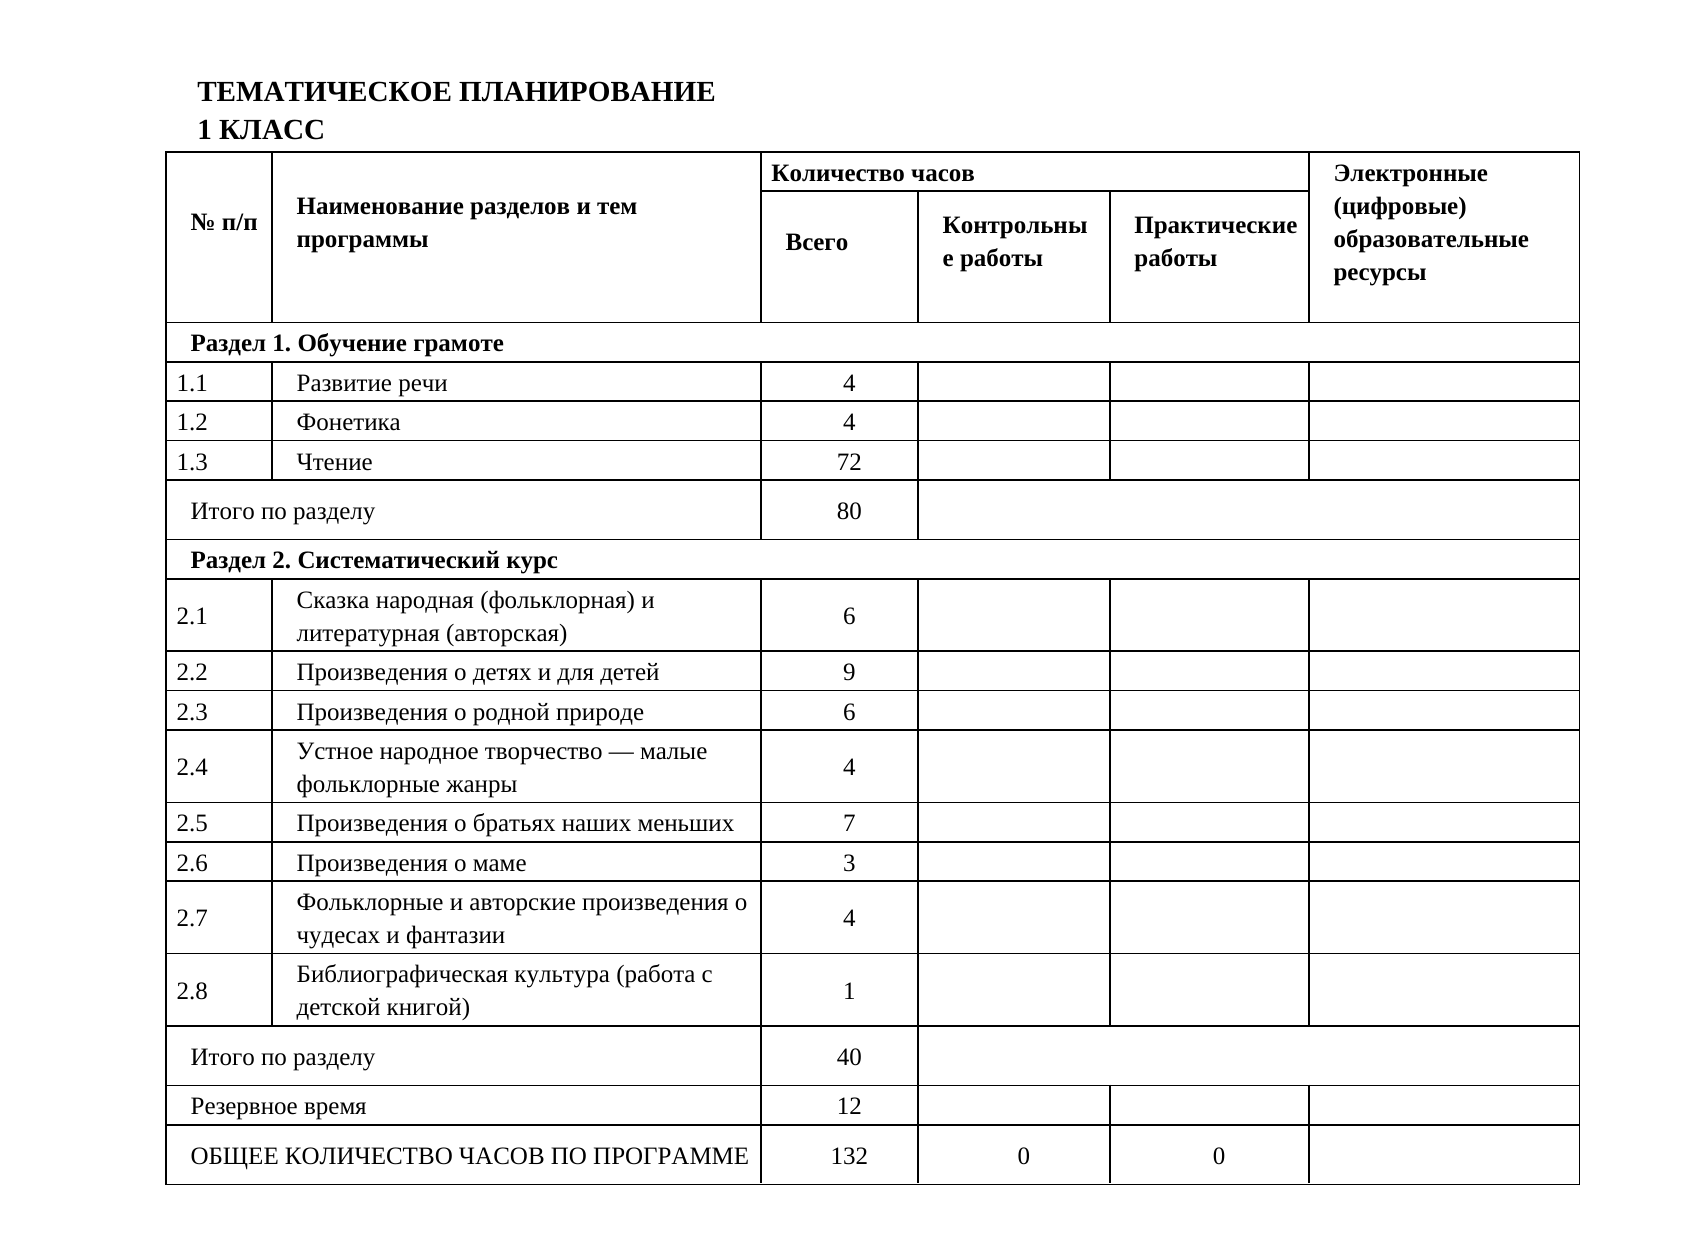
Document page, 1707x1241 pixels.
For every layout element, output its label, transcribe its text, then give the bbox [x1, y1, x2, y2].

table_cell [1310, 954, 1579, 1025]
table_cell Чтение [273, 441, 760, 479]
table_cell Контрольные работы [919, 192, 1109, 322]
table_cell [1310, 882, 1579, 953]
table_cell 1.3 [167, 441, 271, 479]
table_cell 2.6 [167, 843, 271, 880]
table_cell 4 [762, 363, 917, 400]
text 1 КЛАСС [190, 112, 1618, 146]
table_cell Устное народное творчество — малые фольклорные жанры [273, 731, 760, 802]
table_cell 132 [762, 1126, 917, 1183]
table_cell [1111, 731, 1308, 802]
table_cell [1310, 803, 1579, 841]
table_cell 9 [762, 652, 917, 690]
table_cell ОБЩЕЕ КОЛИЧЕСТВО ЧАСОВ ПО ПРОГРАММЕ [167, 1126, 760, 1183]
table_cell 1.1 [167, 363, 271, 400]
table_cell Библиографическая культура (работа с детской книгой) [273, 954, 760, 1025]
table_header Электронные (цифровые) образовательные ресурсы [1310, 153, 1579, 322]
table_header Количество часов [762, 153, 1308, 190]
table_cell [1111, 580, 1308, 650]
table_cell 2.5 [167, 803, 271, 841]
table_cell [1310, 580, 1579, 650]
table_cell Итого по разделу [167, 481, 760, 539]
table_cell [919, 954, 1109, 1025]
table_cell [919, 882, 1109, 953]
table_cell Сказка народная (фольклорная) и литературная (авторская) [273, 580, 760, 650]
table_cell 7 [762, 803, 917, 841]
table_cell [1310, 731, 1579, 802]
table_cell [1111, 803, 1308, 841]
table_cell [1111, 843, 1308, 880]
table_cell 80 [762, 481, 917, 539]
table_cell [919, 1086, 1109, 1124]
table_cell Фольклорные и авторские произведения о чудесах и фантазии [273, 882, 760, 953]
table_header № п/п [167, 153, 271, 322]
table_cell 1 [762, 954, 917, 1025]
table_cell 2.8 [167, 954, 271, 1025]
table_cell 0 [1111, 1126, 1308, 1183]
table_cell 4 [762, 402, 917, 440]
table_cell [919, 843, 1109, 880]
table_cell Итого по разделу [167, 1027, 760, 1084]
table_header Наименование разделов и тем программы [273, 153, 760, 322]
table_cell [1310, 691, 1579, 729]
table_cell [919, 441, 1109, 479]
table_cell [919, 691, 1109, 729]
table_cell [919, 580, 1109, 650]
table_cell 72 [762, 441, 917, 479]
table_cell [919, 731, 1109, 802]
table_cell 12 [762, 1086, 917, 1124]
table_cell [919, 402, 1109, 440]
table_cell 3 [762, 843, 917, 880]
table_cell Произведения о родной природе [273, 691, 760, 729]
table_cell [1310, 441, 1579, 479]
table_cell [919, 481, 1579, 539]
table_cell [919, 803, 1109, 841]
table_cell Раздел 2. Систематический курс [167, 540, 1579, 578]
table_cell Фонетика [273, 402, 760, 440]
table_cell [1111, 402, 1308, 440]
table_cell 2.1 [167, 580, 271, 650]
table_cell Резервное время [167, 1086, 760, 1124]
table_cell 2.4 [167, 731, 271, 802]
table_cell Всего [762, 192, 917, 322]
table_cell Произведения о братьях наших меньших [273, 803, 760, 841]
table_cell 4 [762, 731, 917, 802]
table_cell Раздел 1. Обучение грамоте [167, 323, 1579, 361]
table_cell 6 [762, 580, 917, 650]
table_cell Развитие речи [273, 363, 760, 400]
table_cell [919, 363, 1109, 400]
table_cell [1111, 954, 1308, 1025]
table_cell [1310, 843, 1579, 880]
table_cell [1310, 652, 1579, 690]
table_cell [919, 1027, 1579, 1084]
table_cell [1310, 402, 1579, 440]
table_cell [1111, 441, 1308, 479]
table_cell 0 [919, 1126, 1109, 1183]
table_cell 2.3 [167, 691, 271, 729]
table_cell [1111, 652, 1308, 690]
table_cell Произведения о маме [273, 843, 760, 880]
table_cell Произведения о детях и для детей [273, 652, 760, 690]
table_cell [1111, 691, 1308, 729]
table_cell [1310, 1086, 1579, 1124]
text ТЕМАТИЧЕСКОЕ ПЛАНИРОВАНИЕ [190, 74, 1618, 107]
table_cell 2.2 [167, 652, 271, 690]
table_cell 4 [762, 882, 917, 953]
table_cell 6 [762, 691, 917, 729]
table_cell Практические работы [1111, 192, 1308, 322]
table_cell [1111, 1086, 1308, 1124]
table_cell [1310, 363, 1579, 400]
table_cell [1111, 882, 1308, 953]
table_cell [919, 652, 1109, 690]
table_cell 2.7 [167, 882, 271, 953]
table_cell [1310, 1126, 1579, 1183]
table_cell [1111, 363, 1308, 400]
table_cell 1.2 [167, 402, 271, 440]
table_cell 40 [762, 1027, 917, 1084]
